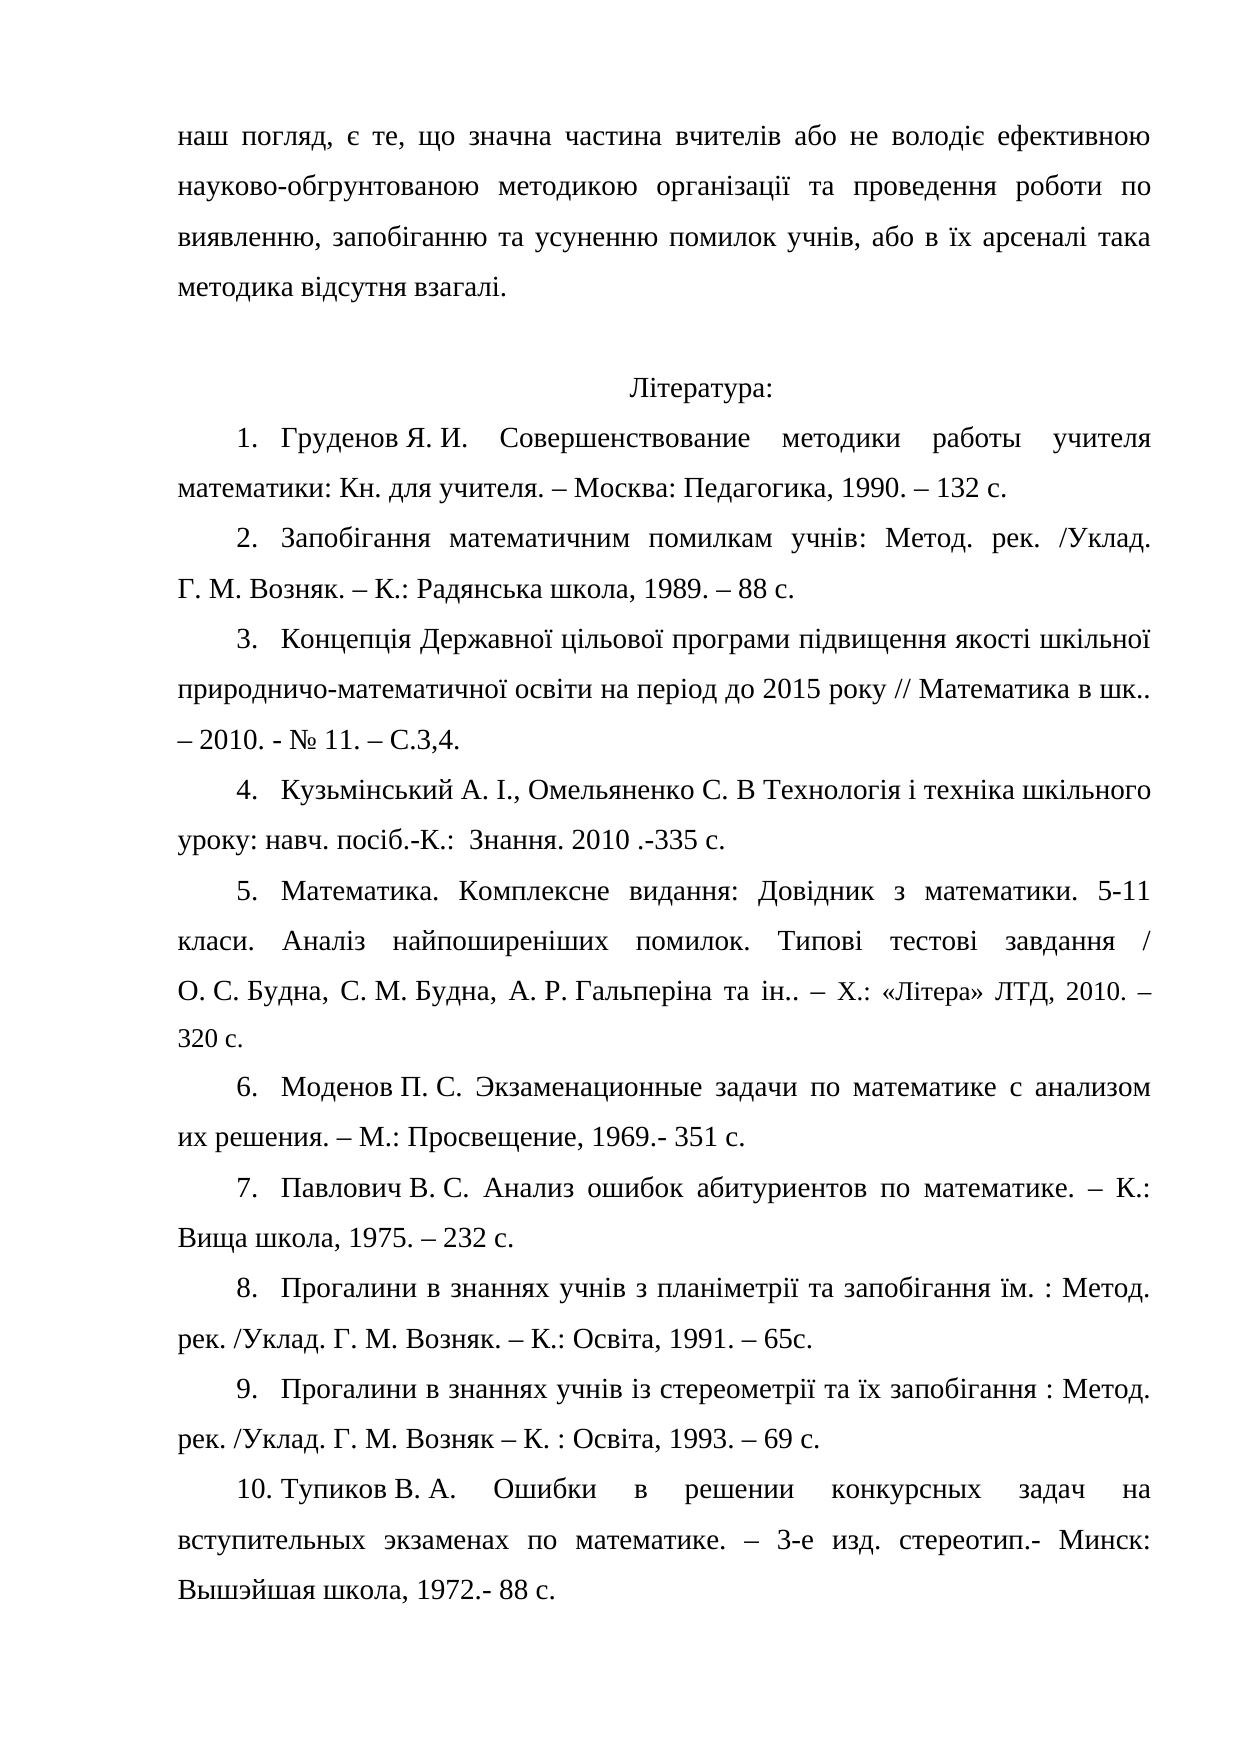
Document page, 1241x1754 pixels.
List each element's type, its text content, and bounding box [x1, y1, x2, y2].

list Павлович В. С. Анализ ошибок абитуриентов по математике. – К.: Вища школа, 1975. – 232 с. [177, 1170, 1152, 1254]
list Моденов П. С. Экзаменационные задачи по математике с анализом их решения. – М.: Просвещение, 1969.- 351 с. [177, 1069, 1152, 1153]
text Література: [177, 370, 1152, 403]
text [177, 118, 1152, 303]
list Прогалини в знаннях учнів з планіметрії та запобігання їм. : Метод. рек. /Уклад. Г. М. Возняк. – К.: Освіта, 1991. – 65с. [177, 1270, 1152, 1354]
list Прогалини в знаннях учнів із стереометрії та їх запобігання : Метод. рек. /Уклад. Г. М. Возняк – К. : Освіта, 1993. – 69 с. [177, 1371, 1152, 1455]
list Концепція Державної цільової програми підвищення якості шкільної природничо-математичної освіти на період до 2015 року // Математика в шк.. – 2010. - № 11. – С.3,4. [177, 621, 1152, 755]
list Запобігання математичним помилкам учнів: Метод. рек. /Уклад. Г. М. Возняк. – К.: Радянська школа, 1989. – 88 с. [177, 521, 1152, 604]
list Математика. Комплексне видання: Довідник з математики. 5-11 класи. Аналіз найпоширеніших помилок. Типові тестові завдання / О. С. Будна, С. М. Будна, А. Р. Гальперіна та ін.. – Х.: «Літера» ЛТД, 2010. – 320 с. [177, 873, 1152, 1054]
list Тупиков В. А. Ошибки в решении конкурсных задач на вступительных экзаменах по математике. – 3-е изд. стереотип.- Минск: Вышэйшая школа, 1972.- 88 с. [177, 1472, 1152, 1606]
list Кузьмінський А. І., Омельяненко С. В Технологія і техніка шкільного уроку: навч. посіб.-К.: Знання. 2010 .-335 с. [177, 772, 1152, 856]
list Груденов Я. И. Совершенствование методики работы учителя математики: Кн. для учителя. – Москва: Педагогика, 1990. – 132 с. [177, 420, 1152, 504]
